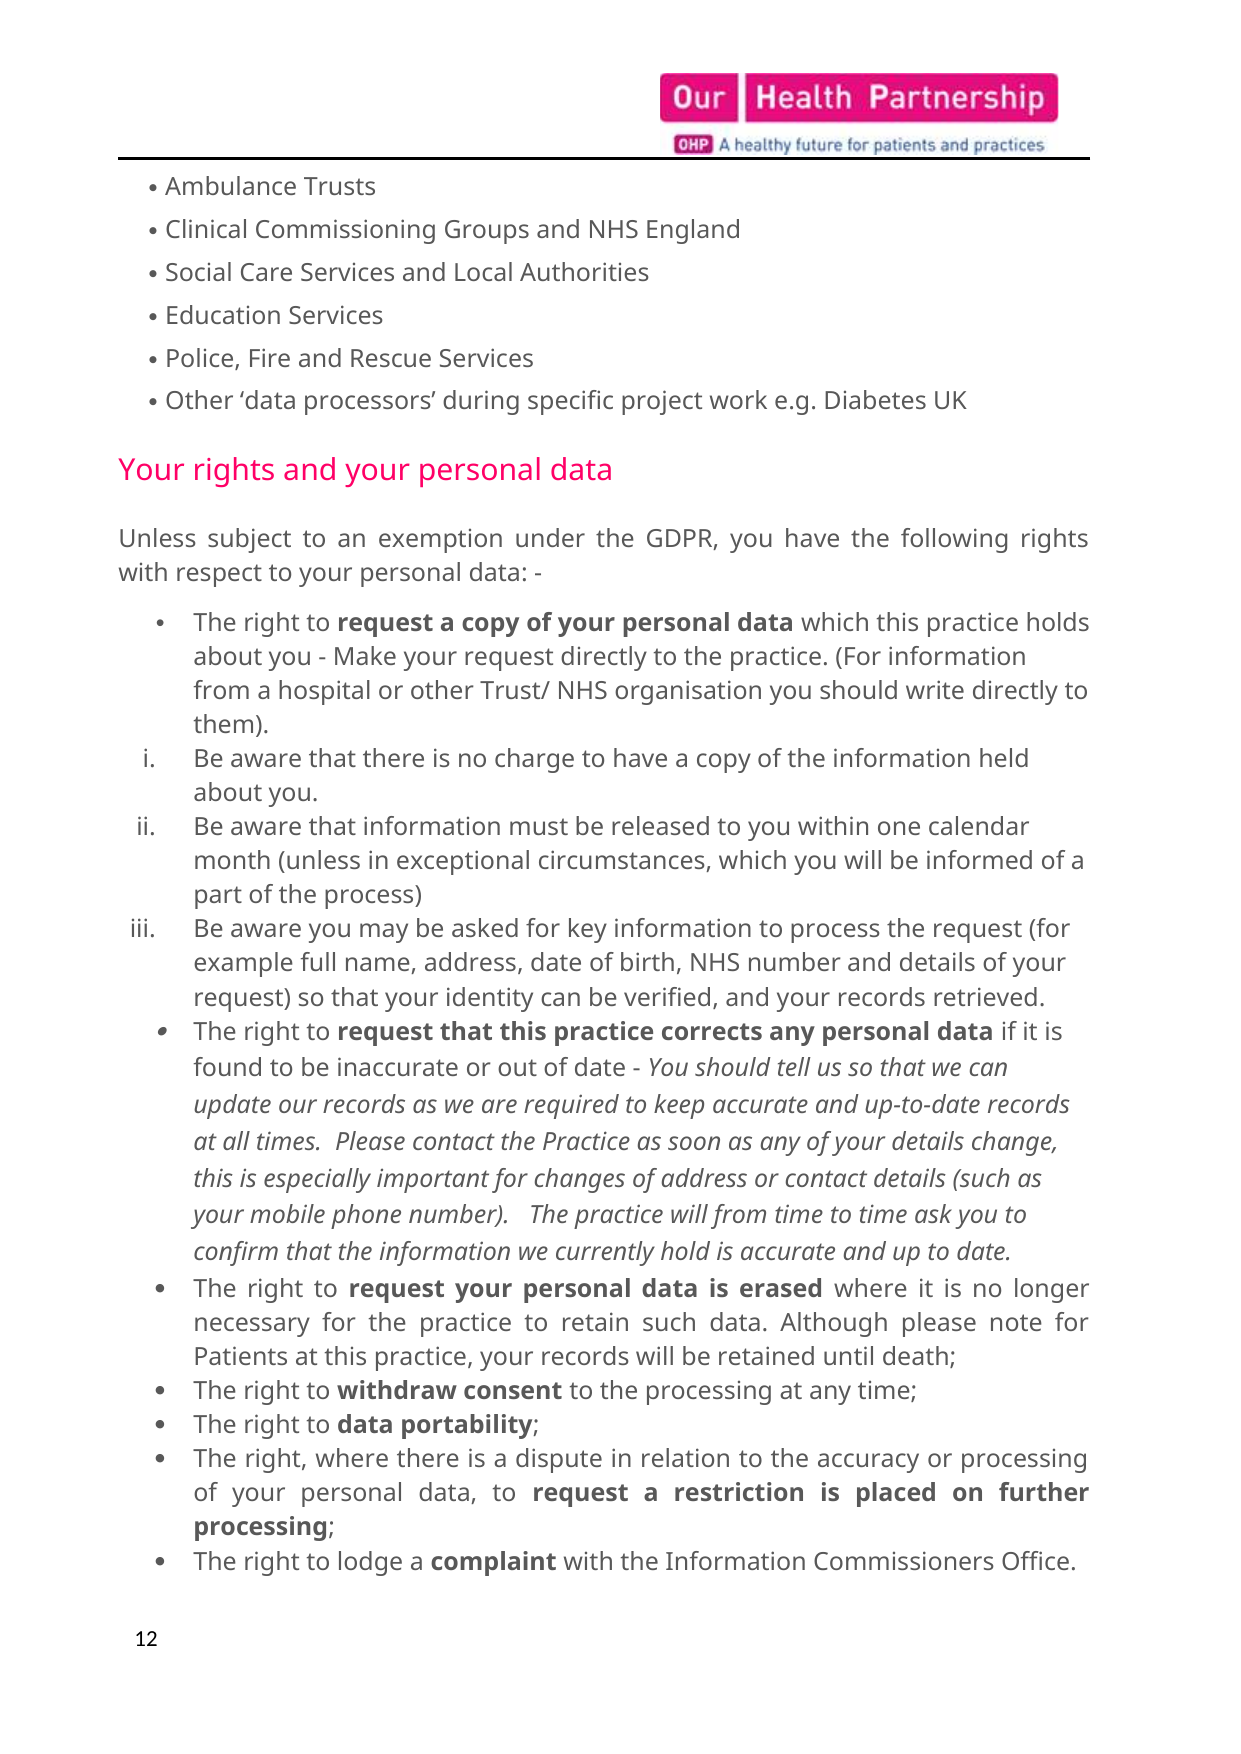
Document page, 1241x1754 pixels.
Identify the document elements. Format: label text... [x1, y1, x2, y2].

list Clinical Commissioning Groups and NHS England [149, 203, 1090, 246]
list Other ‘data processors’ during specific project work e.g. Diabetes UK [149, 374, 1090, 417]
list Ambulance Trusts [149, 160, 1090, 203]
list The right to withdraw consent to the processing at any time; [156, 1373, 1090, 1407]
list Social Care Services and Local Authorities [149, 246, 1090, 289]
list Police, Fire and Rescue Services [149, 331, 1090, 374]
text Your rights and your personal data [118, 448, 1090, 489]
list The right to request your personal data is erased where it is no longer necessary for the practice to retain such data. Although please note for Patients at this practice, your records will be retained until death; [156, 1271, 1090, 1373]
list The right to data portability; [156, 1407, 1090, 1441]
list Be aware you may be asked for key information to process the request (for example full name, address, date of birth, NHS number and details of your request) so that your identity can be verified, and your records retrieved. [156, 911, 1090, 1013]
list The right, where there is a dispute in relation to the accuracy or processing of your personal data, to request a restriction is placed on further processing; [156, 1441, 1090, 1543]
list The right to request that this practice corrects any personal data if it is found to be inaccurate or out of date - You should tell us so that we can update our records as we are required to keep accurate and up-to-date records at all times. Please contact the Practice as soon as any of your details change, this is especially important for changes of address or contact details (such as your mobile phone number). The practice will from time to time ask you to confirm that the information we currently hold is accurate and up to date. [156, 1013, 1090, 1268]
list Be aware that information must be released to you within one calendar month (unless in exceptional circumstances, which you will be informed of a part of the process) [156, 809, 1090, 911]
list Education Services [149, 289, 1090, 331]
picture [660, 73, 1059, 155]
text Unless subject to an exemption under the GDPR, you have the following rights with respect to your personal data: - [118, 521, 1090, 589]
list Be aware that there is no charge to have a copy of the information held about you. [156, 741, 1090, 809]
list The right to request a copy of your personal data which this practice holds about you - Make your request directly to the practice. (For information from a hospital or other Trust/ NHS organisation you should write directly to them). [156, 604, 1090, 741]
list The right to lodge a complaint with the Information Commissioners Office. [156, 1543, 1090, 1577]
